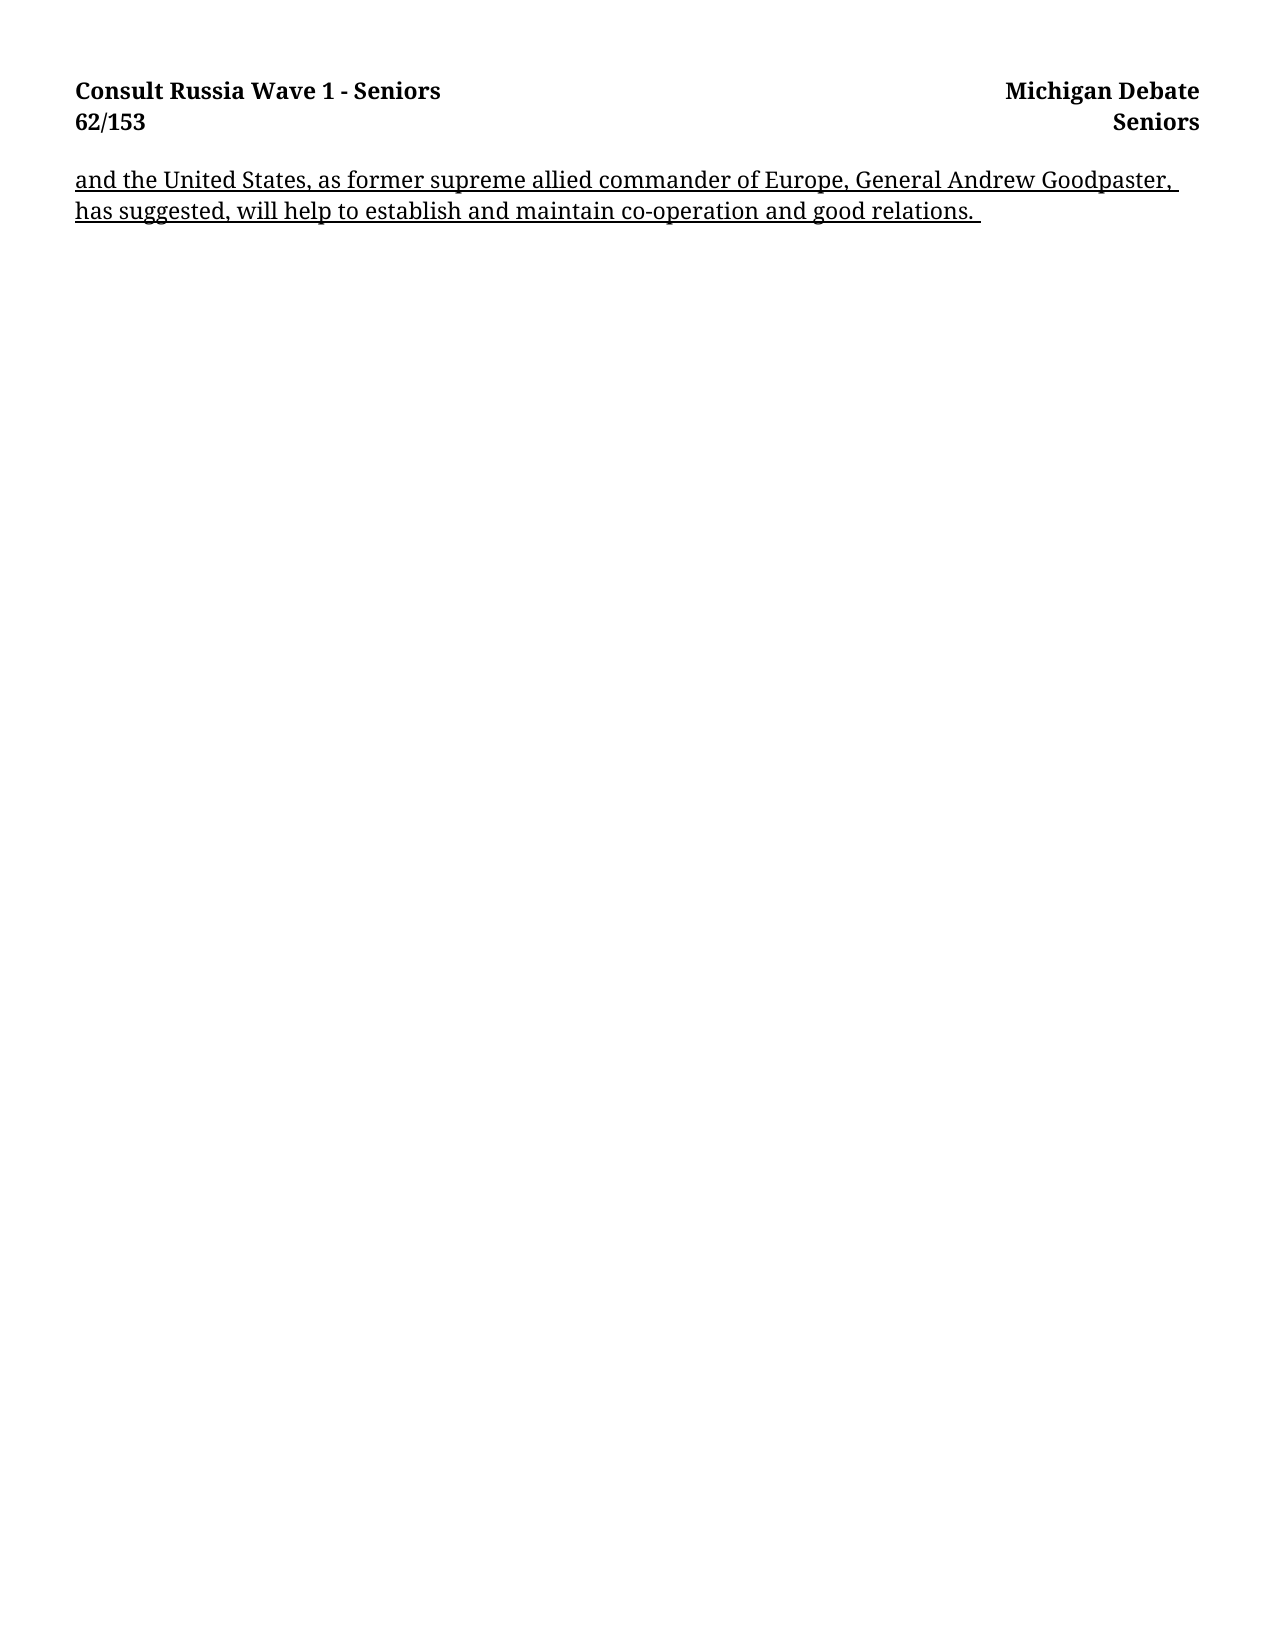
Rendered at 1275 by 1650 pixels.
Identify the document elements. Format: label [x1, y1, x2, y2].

text [75, 164, 1200, 226]
